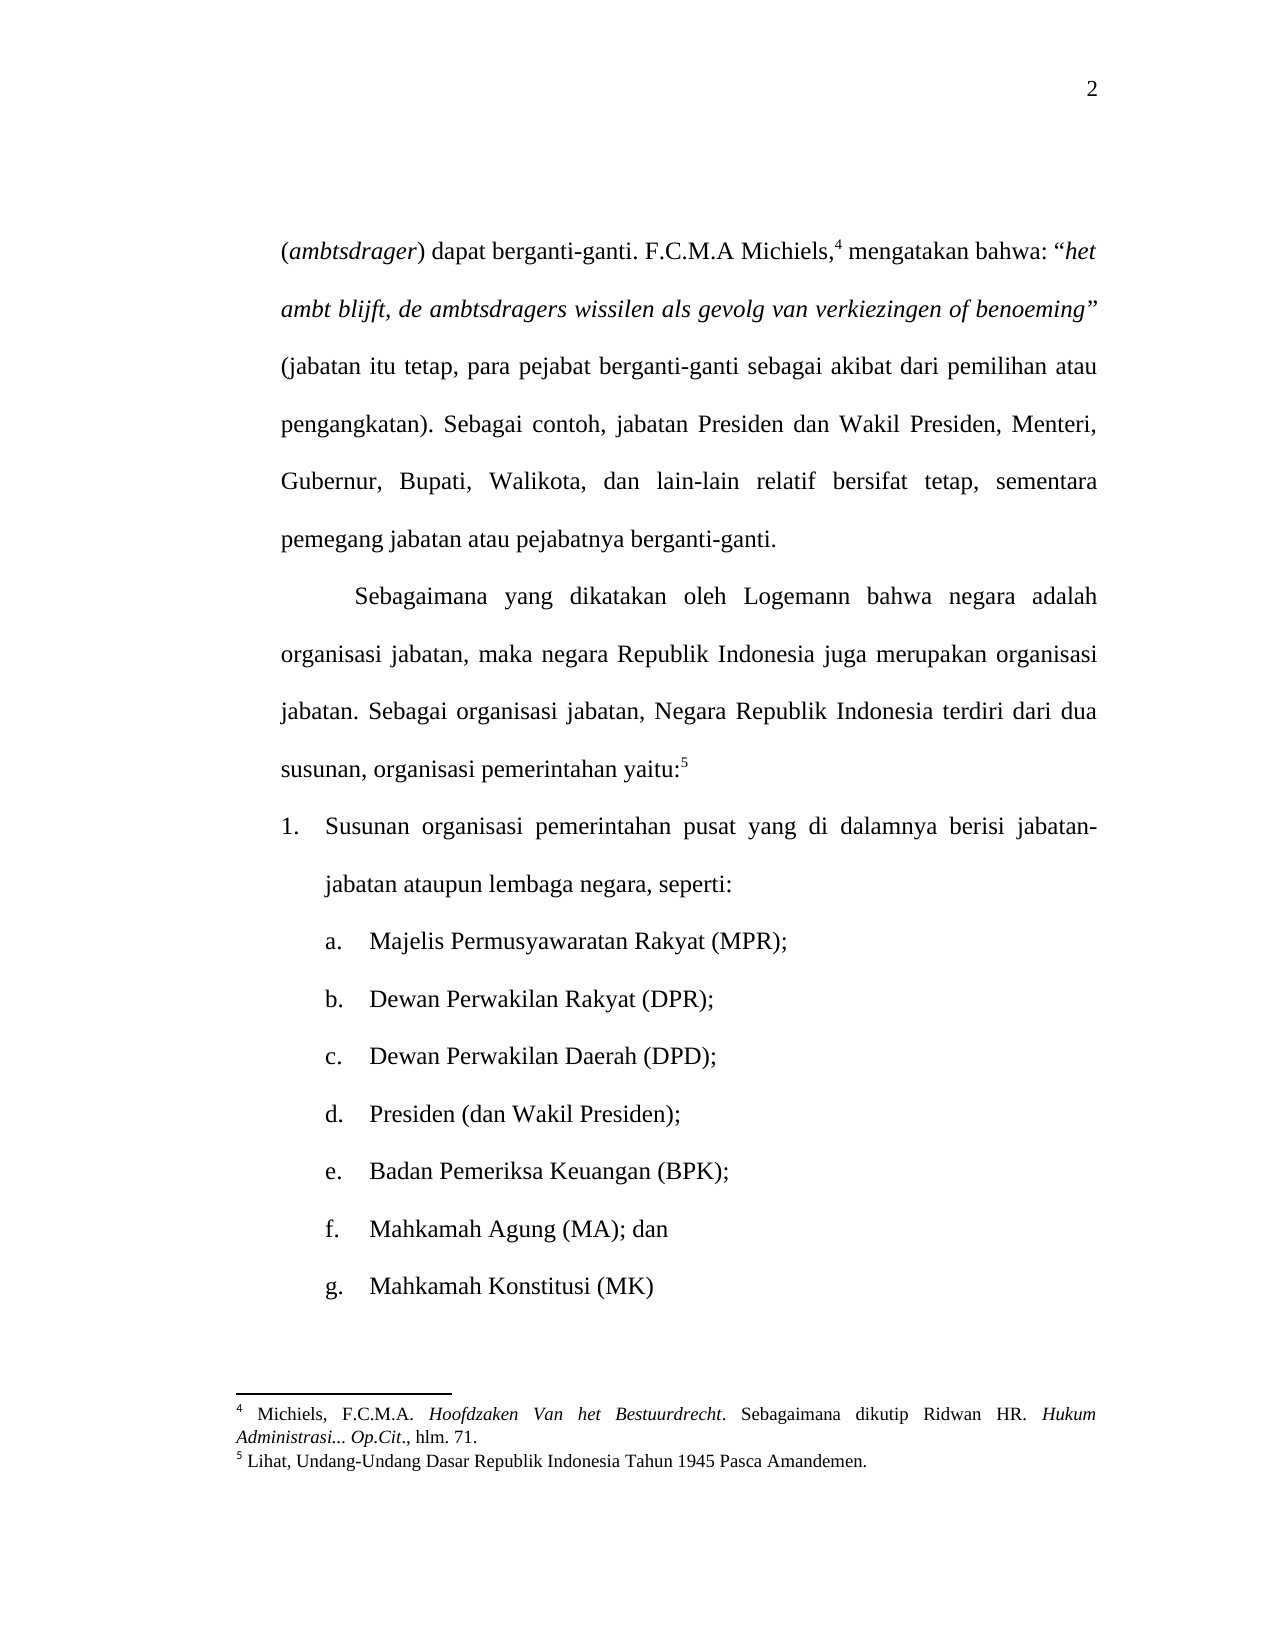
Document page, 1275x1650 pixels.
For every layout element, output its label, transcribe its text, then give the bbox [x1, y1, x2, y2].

list Sebagaimana yang dikatakan oleh Logemann bahwa negara adalah organisasi jabatan, maka negara Republik Indonesia juga merupakan organisasi jabatan. Sebagai organisasi jabatan, Negara Republik Indonesia terdiri dari dua susunan, organisasi pemerintahan yaitu: [281, 581, 1098, 782]
list Susunan organisasi pemerintahan pusat yang di dalamnya berisi jabatan-jabatan ataupun lembaga negara, seperti: [281, 811, 1098, 897]
list Dewan Perwakilan Daerah (DPD); [325, 1041, 1098, 1070]
list Majelis Permusyawaratan Rakyat (MPR); [325, 926, 1098, 955]
list Mahkamah Konstitusi (MK) [325, 1271, 1098, 1300]
list Mahkamah Agung (MA); dan [325, 1214, 1098, 1242]
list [281, 236, 1098, 552]
list Badan Pemeriksa Keuangan (BPK); [325, 1156, 1098, 1185]
list Presiden (dan Wakil Presiden); [325, 1099, 1098, 1127]
list Dewan Perwakilan Rakyat (DPR); [325, 984, 1098, 1012]
